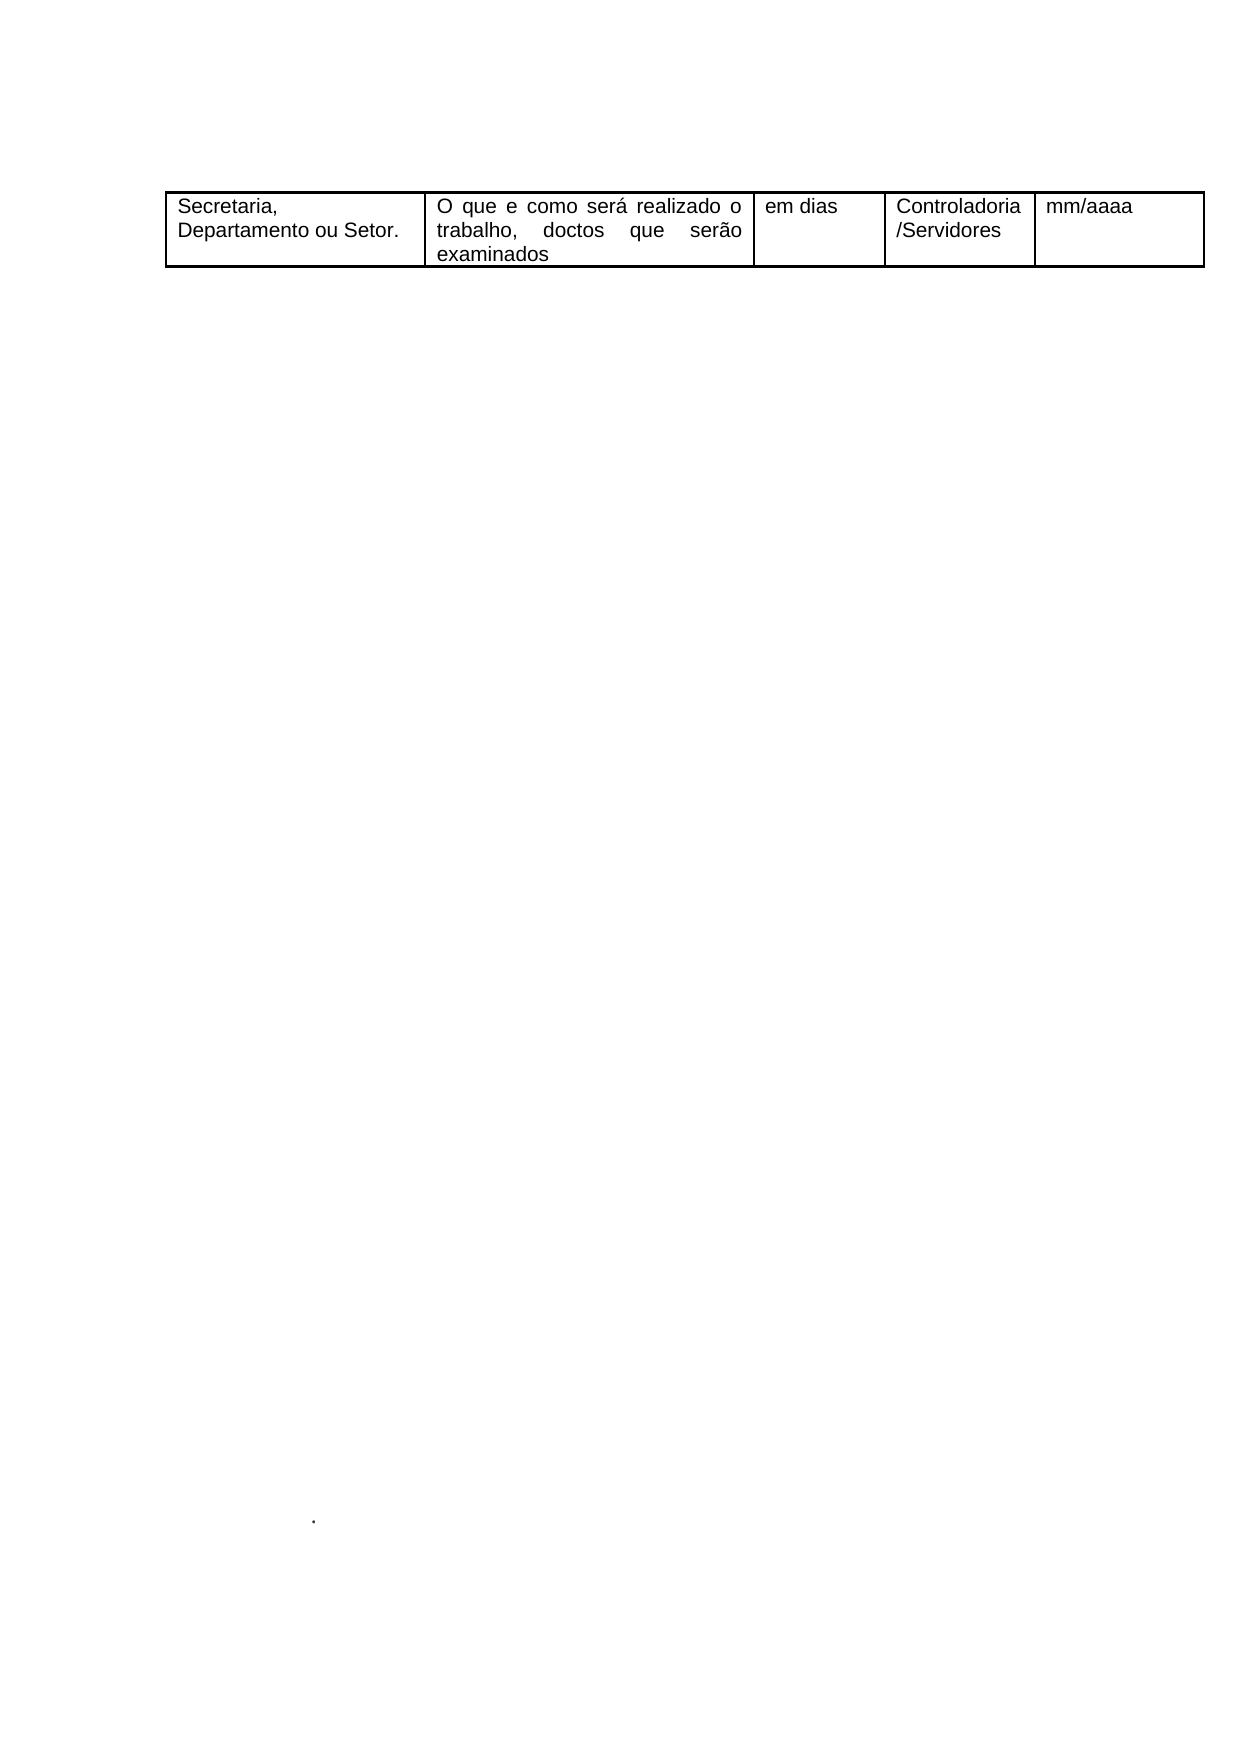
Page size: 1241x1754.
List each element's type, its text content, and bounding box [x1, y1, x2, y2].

table_cell Controladoria/Servidores [886, 194, 1034, 265]
table_cell O que e como será realizado o trabalho, doctos que serão examinados [426, 194, 753, 265]
table_cell em dias [755, 194, 884, 265]
table_cell mm/aaaa [1036, 194, 1203, 265]
table_cell Secretaria, Departamento ou Setor. [167, 194, 424, 265]
